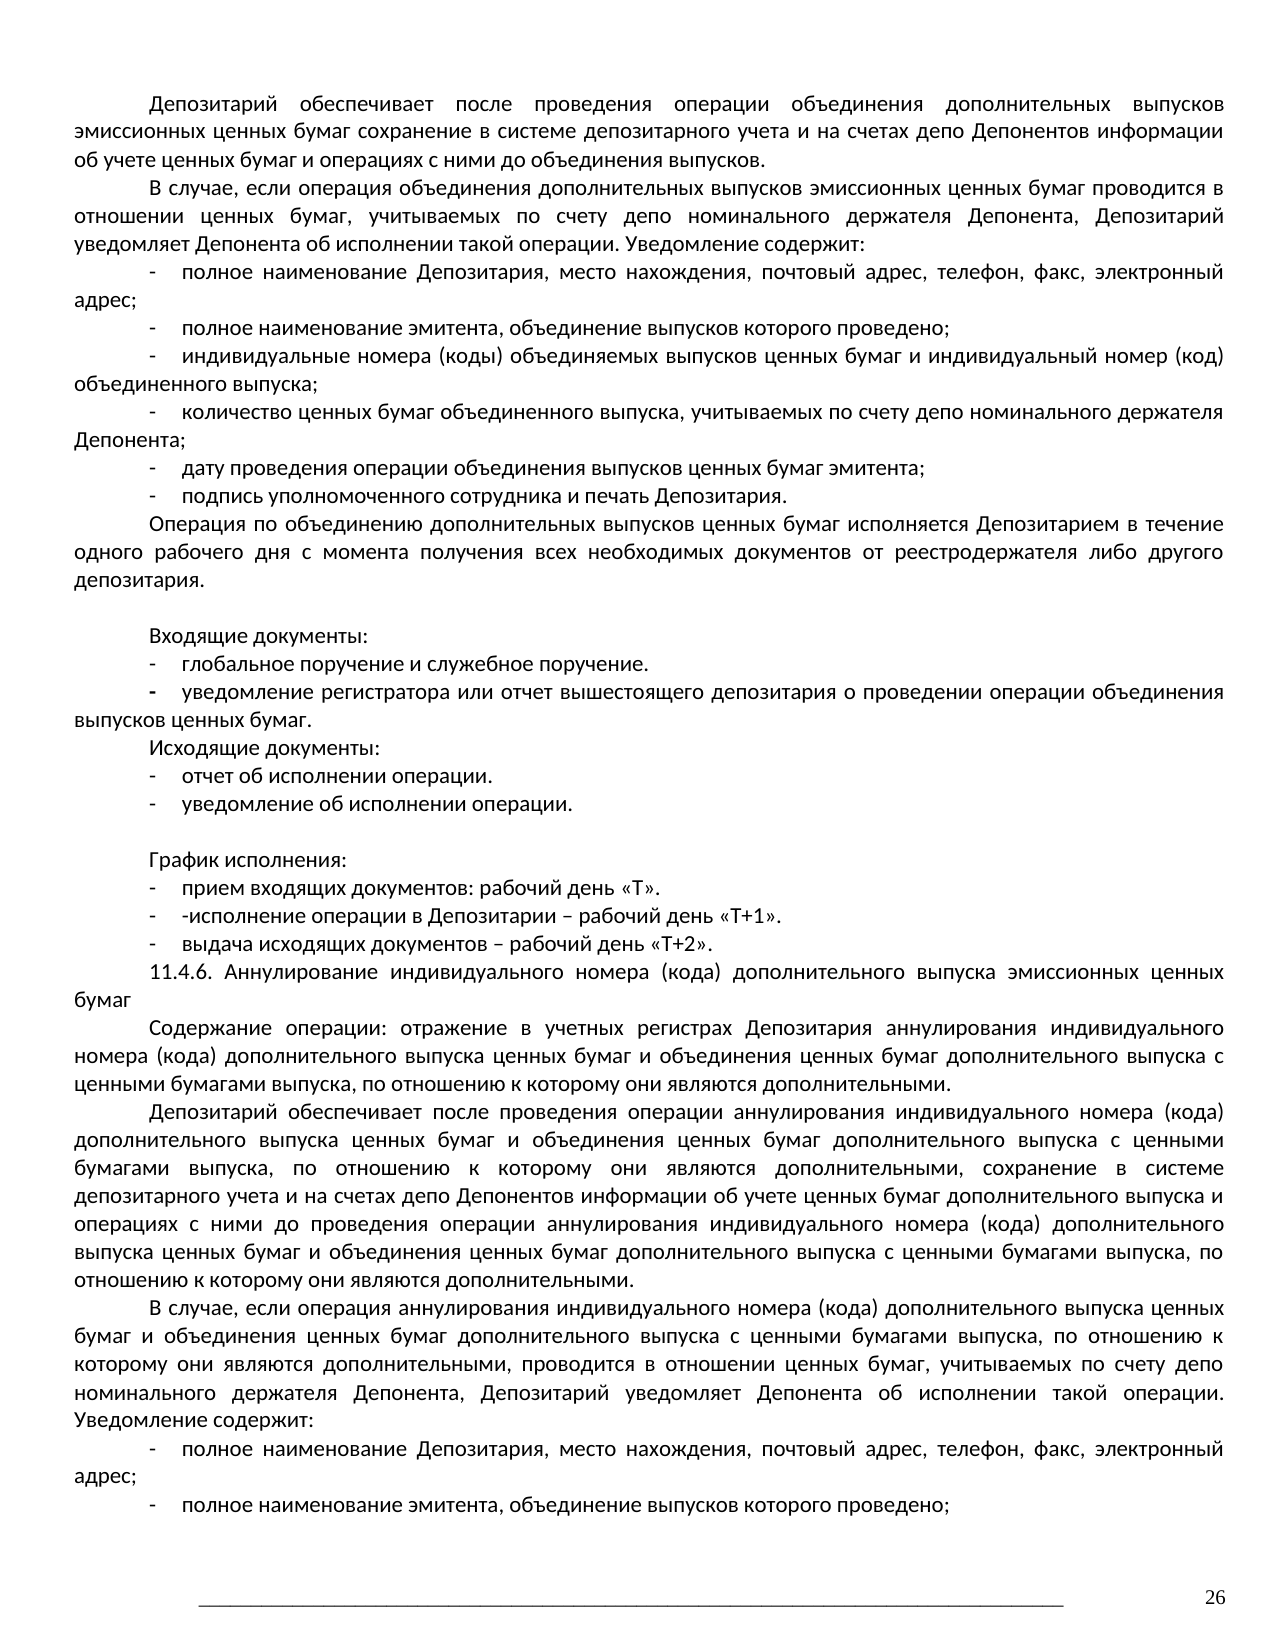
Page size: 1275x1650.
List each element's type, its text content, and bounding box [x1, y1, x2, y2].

text В случае, если операция объединения дополнительных выпусков эмиссионных ценных бумаг проводится в отношении ценных бумаг, учитываемых по счету депо номинального держателя Депонента, Депозитарий уведомляет Депонента об исполнении такой операции. Уведомление содержит: [74, 173, 1226, 257]
list -исполнение операции в Депозитарии – рабочий день «Т+1». [74, 901, 1226, 929]
text Исходящие документы: [74, 733, 1226, 761]
list полное наименование эмитента, объединение выпусков которого проведено; [74, 1490, 1226, 1518]
text Операция по объединению дополнительных выпусков ценных бумаг исполняется Депозитарием в течение одного рабочего дня с момента получения всех необходимых документов от реестродержателя либо другого депозитария. [74, 509, 1226, 593]
list полное наименование Депозитария, место нахождения, почтовый адрес, телефон, факс, электронный адрес; [74, 257, 1226, 313]
list выдача исходящих документов – рабочий день «Т+2». [74, 929, 1226, 957]
list подпись уполномоченного сотрудника и печать Депозитария. [74, 481, 1226, 509]
text Содержание операции: отражение в учетных регистрах Депозитария аннулирования индивидуального номера (кода) дополнительного выпуска ценных бумаг и объединения ценных бумаг дополнительного выпуска с ценными бумагами выпуска, по отношению к которому они являются дополнительными. [74, 1013, 1226, 1097]
text 11.4.6. Аннулирование индивидуального номера (кода) дополнительного выпуска эмиссионных ценных бумаг [74, 957, 1226, 1013]
text Депозитарий обеспечивает после проведения операции объединения дополнительных выпусков эмиссионных ценных бумаг сохранение в системе депозитарного учета и на счетах депо Депонентов информации об учете ценных бумаг и операциях с ними до объединения выпусков. [74, 89, 1226, 173]
text Депозитарий обеспечивает после проведения операции аннулирования индивидуального номера (кода) дополнительного выпуска ценных бумаг и объединения ценных бумаг дополнительного выпуска с ценными бумагами выпуска, по отношению к которому они являются дополнительными, сохранение в системе депозитарного учета и на счетах депо Депонентов информации об учете ценных бумаг дополнительного выпуска и операциях с ними до проведения операции аннулирования индивидуального номера (кода) дополнительного выпуска ценных бумаг и объединения ценных бумаг дополнительного выпуска с ценными бумагами выпуска, по отношению к которому они являются дополнительными. [74, 1097, 1226, 1293]
list уведомление регистратора или отчет вышестоящего депозитария о проведении операции объединения выпусков ценных бумаг. [74, 677, 1226, 733]
text Входящие документы: [74, 621, 1226, 649]
list уведомление об исполнении операции. [74, 789, 1226, 817]
list полное наименование Депозитария, место нахождения, почтовый адрес, телефон, факс, электронный адрес; [74, 1434, 1226, 1490]
list прием входящих документов: рабочий день «Т». [74, 873, 1226, 901]
text График исполнения: [74, 845, 1226, 873]
list индивидуальные номера (коды) объединяемых выпусков ценных бумаг и индивидуальный номер (код) объединенного выпуска; [74, 341, 1226, 397]
text В случае, если операция аннулирования индивидуального номера (кода) дополнительного выпуска ценных бумаг и объединения ценных бумаг дополнительного выпуска с ценными бумагами выпуска, по отношению к которому они являются дополнительными, проводится в отношении ценных бумаг, учитываемых по счету депо номинального держателя Депонента, Депозитарий уведомляет Депонента об исполнении такой операции. Уведомление содержит: [74, 1293, 1226, 1434]
list глобальное поручение и служебное поручение. [74, 649, 1226, 677]
list дату проведения операции объединения выпусков ценных бумаг эмитента; [74, 453, 1226, 481]
list отчет об исполнении операции. [74, 761, 1226, 789]
list количество ценных бумаг объединенного выпуска, учитываемых по счету депо номинального держателя Депонента; [74, 397, 1226, 453]
list полное наименование эмитента, объединение выпусков которого проведено; [74, 313, 1226, 341]
